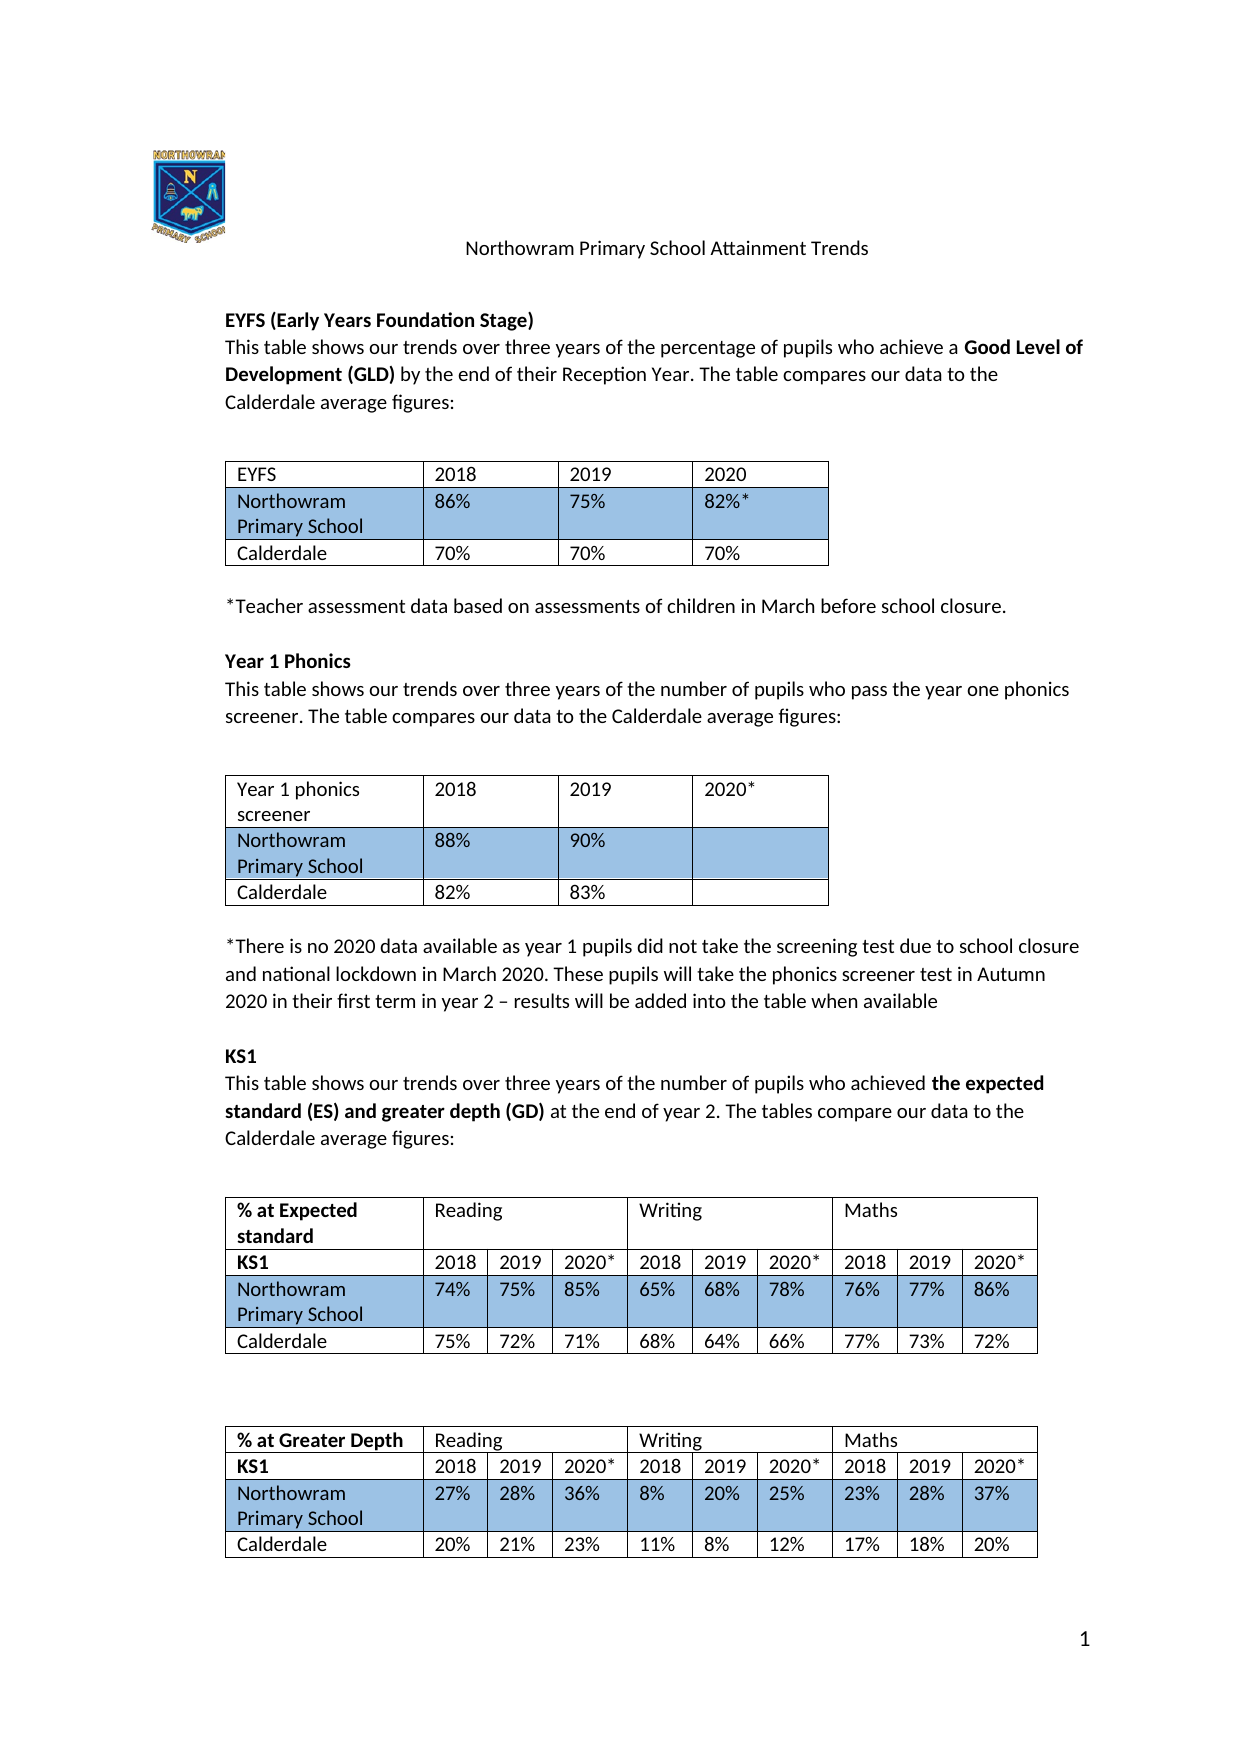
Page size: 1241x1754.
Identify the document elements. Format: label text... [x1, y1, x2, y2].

table_header 2019 [559, 776, 692, 827]
table_cell Calderdale [226, 1532, 423, 1557]
table_cell 20% [963, 1532, 1037, 1557]
table_header 2018 [424, 462, 558, 487]
table_cell 2019 [693, 1453, 757, 1479]
table_cell [693, 880, 828, 905]
table_cell 2020* [553, 1453, 627, 1479]
table_cell 73% [898, 1328, 962, 1353]
table_cell 2018 [628, 1250, 692, 1275]
list This table shows our trends over three years of the percentage of pupils who achieve a Good Level of Development (GLD) by the end of their Reception Year. The table compares our data to the Calderdale average figures: [225, 334, 1090, 414]
list Year 1 Phonics [225, 648, 1090, 674]
table_cell 75% [559, 488, 692, 539]
table_cell 68% [628, 1328, 692, 1353]
list EYFS (Early Years Foundation Stage) [225, 307, 1090, 332]
table_cell 2020* [963, 1250, 1037, 1275]
list This table shows our trends over three years of the number of pupils who achieved the expected standard (ES) and greater depth (GD) at the end of year 2. The tables compare our data to the Calderdale average figures: [225, 1070, 1090, 1151]
table_cell 70% [693, 540, 828, 565]
table_header Year 1 phonics screener [226, 776, 423, 827]
list This table shows our trends over three years of the number of pupils who pass the year one phonics screener. The table compares our data to the Calderdale average figures: [225, 676, 1090, 729]
table_cell 27% [424, 1480, 487, 1531]
table_cell 71% [553, 1328, 627, 1353]
table_cell 72% [963, 1328, 1037, 1353]
table_cell 70% [559, 540, 692, 565]
table_cell KS1 [226, 1453, 423, 1479]
table_cell Calderdale [226, 1328, 423, 1353]
table_cell 21% [488, 1532, 552, 1557]
table_cell 36% [553, 1480, 627, 1531]
table_header 2018 [424, 776, 558, 827]
table_cell Northowram Primary School [226, 828, 423, 878]
table_cell 85% [553, 1276, 627, 1327]
table_cell 2020* [553, 1250, 627, 1275]
table_cell Calderdale [226, 880, 423, 905]
table_cell 83% [559, 880, 692, 905]
table_header Writing [628, 1427, 832, 1452]
picture [150, 150, 225, 241]
table_cell 17% [833, 1532, 897, 1557]
table_cell 23% [833, 1480, 897, 1531]
table_cell 72% [488, 1328, 552, 1353]
table_cell 2018 [424, 1250, 487, 1275]
table_cell 2019 [693, 1250, 757, 1275]
table_cell 88% [424, 828, 558, 878]
list *Teacher assessment data based on assessments of children in March before school closure. [225, 594, 1090, 619]
table_header Reading [424, 1427, 627, 1452]
table_header EYFS [226, 462, 423, 487]
table_cell 76% [833, 1276, 897, 1327]
table_cell 90% [559, 828, 692, 878]
table_cell KS1 [226, 1250, 423, 1275]
table_cell 12% [758, 1532, 832, 1557]
table_cell 77% [898, 1276, 962, 1327]
table_cell 78% [758, 1276, 832, 1327]
list KS1 [225, 1043, 1090, 1068]
table_cell Northowram Primary School [226, 1480, 423, 1531]
table_cell 23% [553, 1532, 627, 1557]
table_cell 2020* [758, 1453, 832, 1479]
table_cell 8% [628, 1480, 692, 1531]
table_cell 28% [488, 1480, 552, 1531]
table_cell 65% [628, 1276, 692, 1327]
table_cell 2018 [628, 1453, 692, 1479]
table_cell 75% [488, 1276, 552, 1327]
table_header Writing [628, 1198, 832, 1248]
table_cell 2020* [758, 1250, 832, 1275]
table_cell 82% [424, 880, 558, 905]
table_cell 18% [898, 1532, 962, 1557]
table_header % at Greater Depth [226, 1427, 423, 1452]
table_cell 25% [758, 1480, 832, 1531]
table_cell 2019 [898, 1250, 962, 1275]
table_cell Northowram Primary School [226, 488, 423, 539]
table_cell 2019 [488, 1453, 552, 1479]
table_header 2019 [559, 462, 692, 487]
table_cell 82%* [693, 488, 828, 539]
table_cell 2018 [833, 1250, 897, 1275]
table_cell 2018 [424, 1453, 487, 1479]
table_cell 8% [693, 1532, 757, 1557]
table_cell 86% [424, 488, 558, 539]
table_cell 77% [833, 1328, 897, 1353]
table_cell 70% [424, 540, 558, 565]
table_header % at Expected standard [226, 1198, 423, 1248]
table_header Reading [424, 1198, 627, 1248]
table_cell 74% [424, 1276, 487, 1327]
list *There is no 2020 data available as year 1 pupils did not take the screening test due to school closure and national lockdown in March 2020. These pupils will take the phonics screener test in Autumn 2020 in their first term in year 2 – results will be added into the table when available [225, 933, 1090, 1014]
table_cell 11% [628, 1532, 692, 1557]
table_cell 2018 [833, 1453, 897, 1479]
table_cell 2019 [488, 1250, 552, 1275]
table_cell 68% [693, 1276, 757, 1327]
table_header Maths [833, 1427, 1037, 1452]
table_cell Northowram Primary School [226, 1276, 423, 1327]
table_cell 75% [424, 1328, 487, 1353]
table_cell [693, 828, 828, 878]
table_cell 66% [758, 1328, 832, 1353]
table_cell 20% [693, 1480, 757, 1531]
table_header 2020* [693, 776, 828, 827]
table_header 2020 [693, 462, 828, 487]
table_cell 86% [963, 1276, 1037, 1327]
table_cell 2019 [898, 1453, 962, 1479]
text Northowram Primary School Attainment Trends [150, 235, 1090, 261]
table_cell 28% [898, 1480, 962, 1531]
table_cell 37% [963, 1480, 1037, 1531]
table_cell Calderdale [226, 540, 423, 565]
table_cell 2020* [963, 1453, 1037, 1479]
table_header Maths [833, 1198, 1037, 1248]
table_cell 64% [693, 1328, 757, 1353]
table_cell 20% [424, 1532, 487, 1557]
